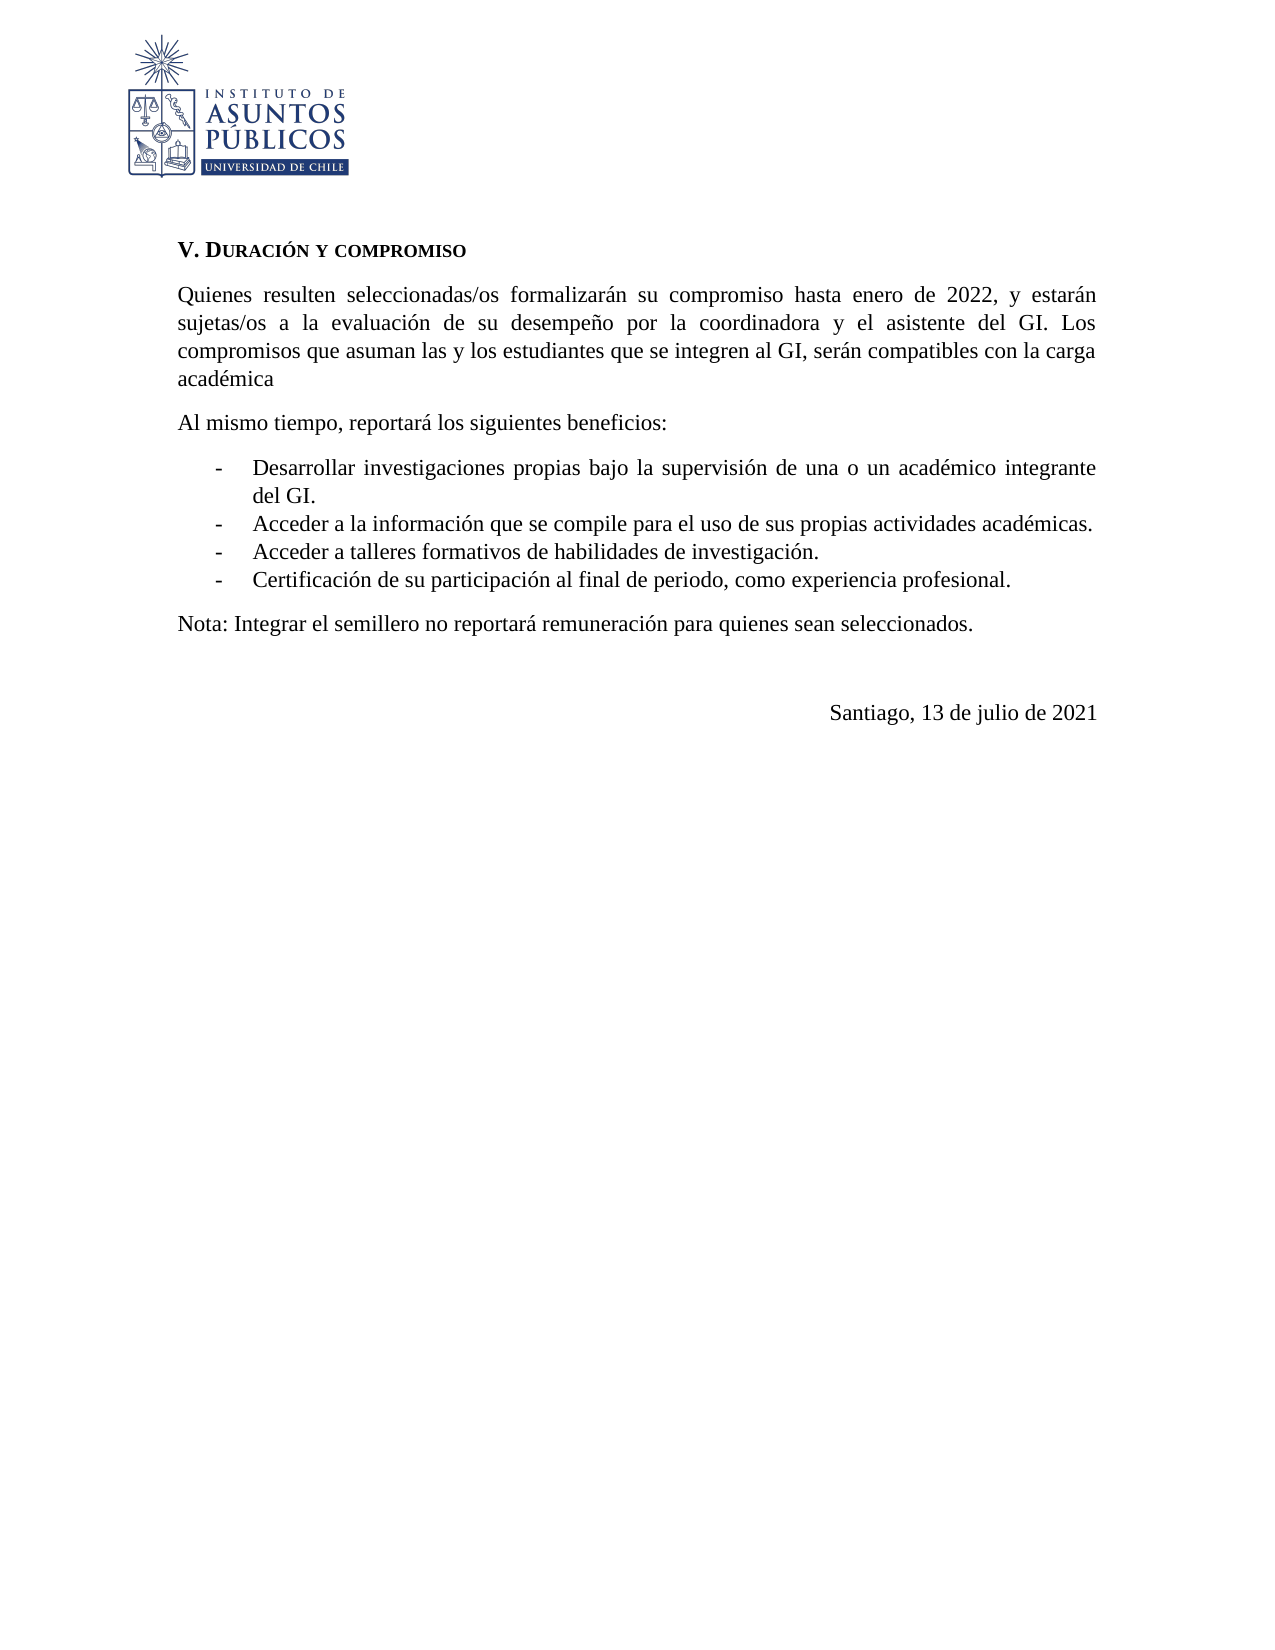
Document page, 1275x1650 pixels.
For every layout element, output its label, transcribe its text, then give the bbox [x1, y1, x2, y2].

list Acceder a talleres formativos de habilidades de investigación. [215, 538, 1098, 564]
text Santiago, 13 de julio de 2021 [177, 699, 1098, 726]
text Quienes resulten seleccionadas/os formalizarán su compromiso hasta enero de 2022, y estarán sujetas/os a la evaluación de su desempeño por la coordinadora y el asistente del GI. Los compromisos que asuman las y los estudiantes que se integren al GI, serán compatibles con la carga académica [177, 281, 1098, 391]
picture [123, 29, 354, 183]
text V. Duración y compromiso [177, 237, 1098, 263]
list Acceder a la información que se compile para el uso de sus propias actividades académicas. [215, 510, 1098, 536]
text Nota: Integrar el semillero no reportará remuneración para quienes sean seleccionados. [177, 610, 1098, 637]
list Certificación de su participación al final de periodo, como experiencia profesional. [215, 566, 1098, 592]
text Al mismo tiempo, reportará los siguientes beneficios: [177, 409, 1098, 436]
list Desarrollar investigaciones propias bajo la supervisión de una o un académico integrante del GI. [215, 454, 1098, 508]
